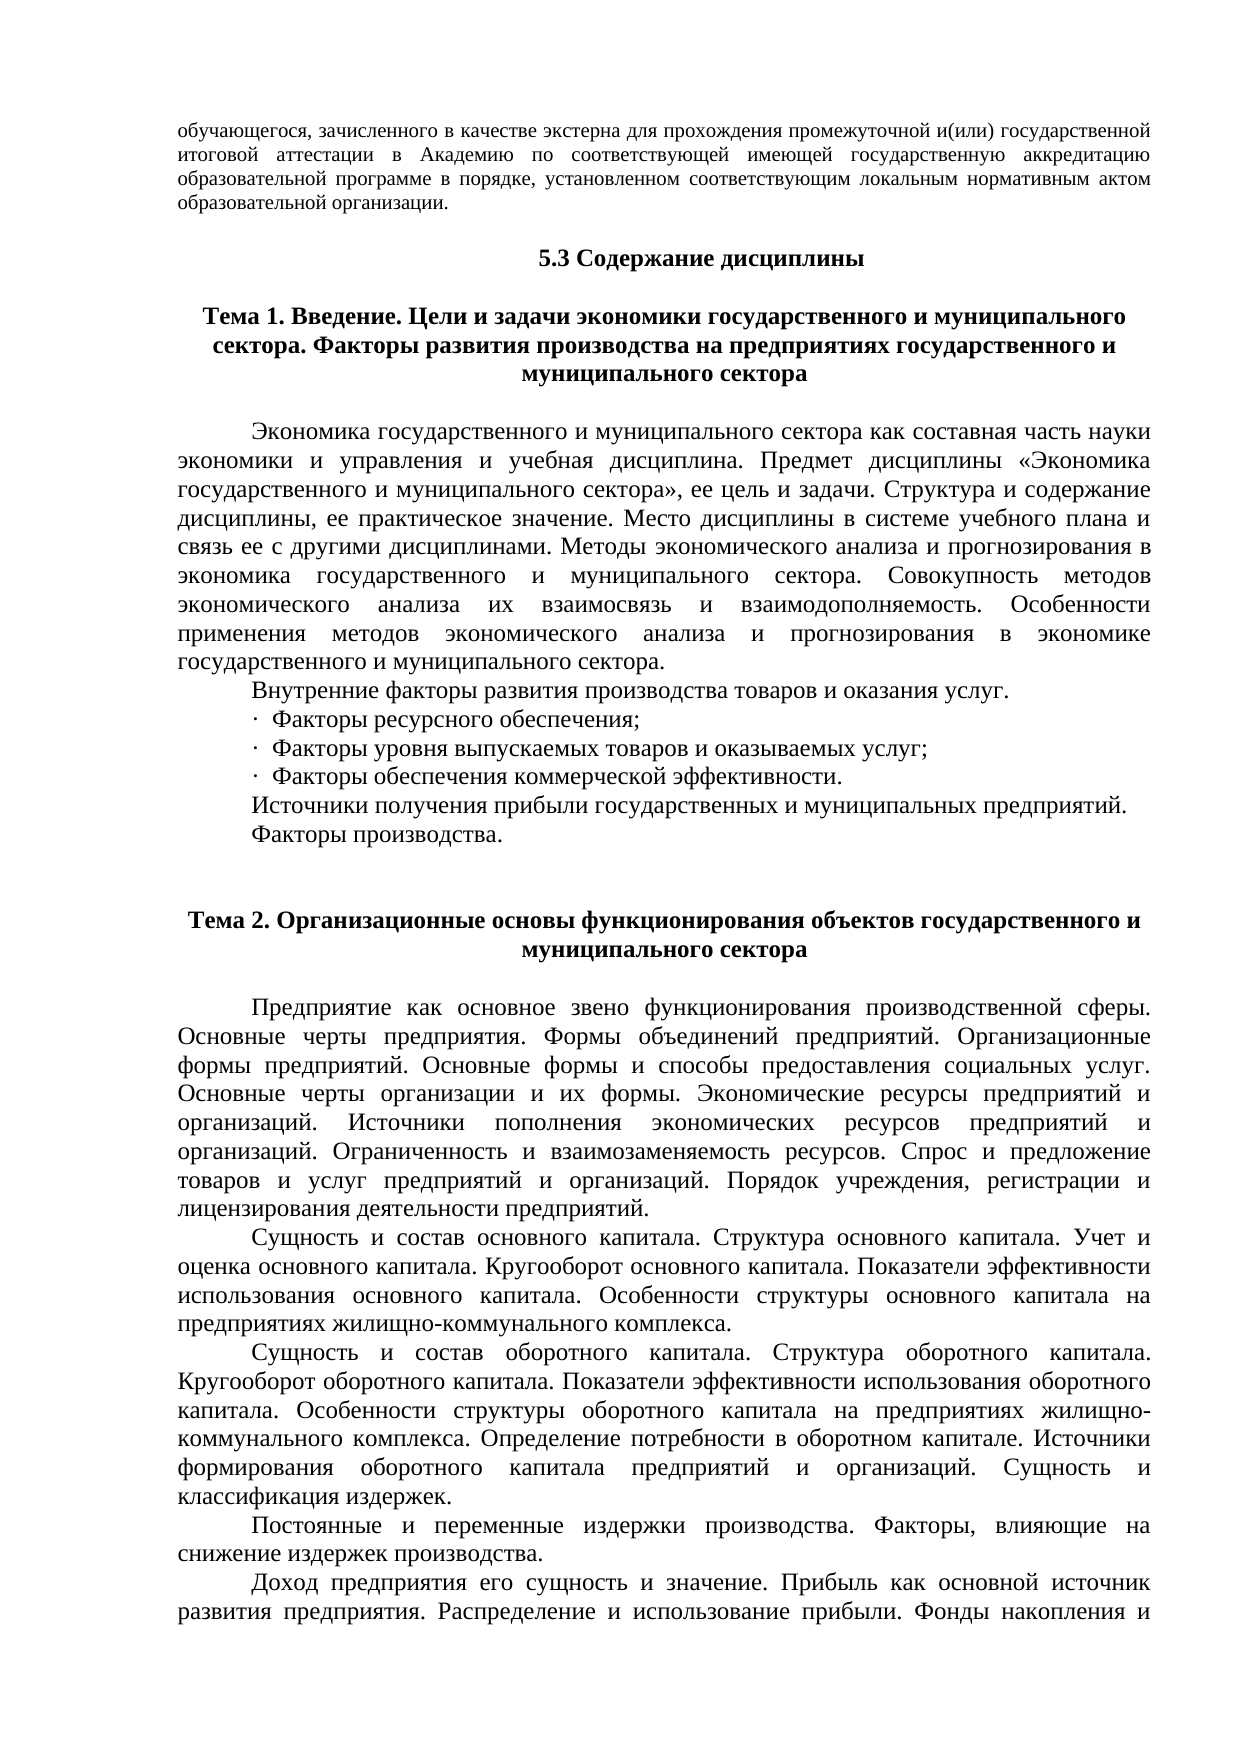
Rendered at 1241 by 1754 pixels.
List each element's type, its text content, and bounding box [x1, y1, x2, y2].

text Сущность и состав основного капитала. Структура основного капитала. Учет и оценка основного капитала. Кругооборот основного капитала. Показатели эффективности использования основного капитала. Особенности структуры основного капитала на предприятиях жилищно-коммунального комплекса. [177, 1222, 1152, 1337]
text Тема 2. Организационные основы функционирования объектов государственного и муниципального сектора [177, 906, 1152, 963]
text 5.3 Содержание дисциплины [177, 243, 1152, 272]
text Экономика государственного и муниципального сектора как составная часть науки экономики и управления и учебная дисциплина. Предмет дисциплины «Экономика государственного и муниципального сектора», ее цель и задачи. Структура и содержание дисциплины, ее практическое значение. Место дисциплины в системе учебного плана и связь ее с другими дисциплинами. Методы экономического анализа и прогнозирования в экономика государственного и муниципального сектора. Совокупность методов экономического анализа их взаимосвязь и взаимодополняемость. Особенности применения методов экономического анализа и прогнозирования в экономике государственного и муниципального сектора. [177, 416, 1152, 675]
text Внутренние факторы развития производства товаров и оказания услуг. [177, 675, 1152, 704]
text · Факторы обеспечения коммерческой эффективности. [177, 761, 1152, 790]
text Сущность и состав оборотного капитала. Структура оборотного капитала. Кругооборот оборотного капитала. Показатели эффективности использования оборотного капитала. Особенности структуры оборотного капитала на предприятиях жилищно-коммунального комплекса. Определение потребности в оборотном капитале. Источники формирования оборотного капитала предприятий и организаций. Сущность и классификация издержек. [177, 1337, 1152, 1510]
text · Факторы уровня выпускаемых товаров и оказываемых услуг; [177, 733, 1152, 761]
text Факторы производства. [177, 819, 1152, 848]
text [177, 118, 1152, 214]
text · Факторы ресурсного обеспечения; [177, 704, 1152, 733]
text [177, 1567, 1152, 1625]
text Источники получения прибыли государственных и муниципальных предприятий. [177, 790, 1152, 819]
text Постоянные и переменные издержки производства. Факторы, влияющие на снижение издержек производства. [177, 1510, 1152, 1567]
text Предприятие как основное звено функционирования производственной сферы. Основные черты предприятия. Формы объединений предприятий. Организационные формы предприятий. Основные формы и способы предоставления социальных услуг. Основные черты организации и их формы. Экономические ресурсы предприятий и организаций. Источники пополнения экономических ресурсов предприятий и организаций. Ограниченность и взаимозаменяемость ресурсов. Спрос и предложение товаров и услуг предприятий и организаций. Порядок учреждения, регистрации и лицензирования деятельности предприятий. [177, 992, 1152, 1222]
text Тема 1. Введение. Цели и задачи экономики государственного и муниципального сектора. Факторы развития производства на предприятиях государственного и муниципального сектора [177, 301, 1152, 387]
